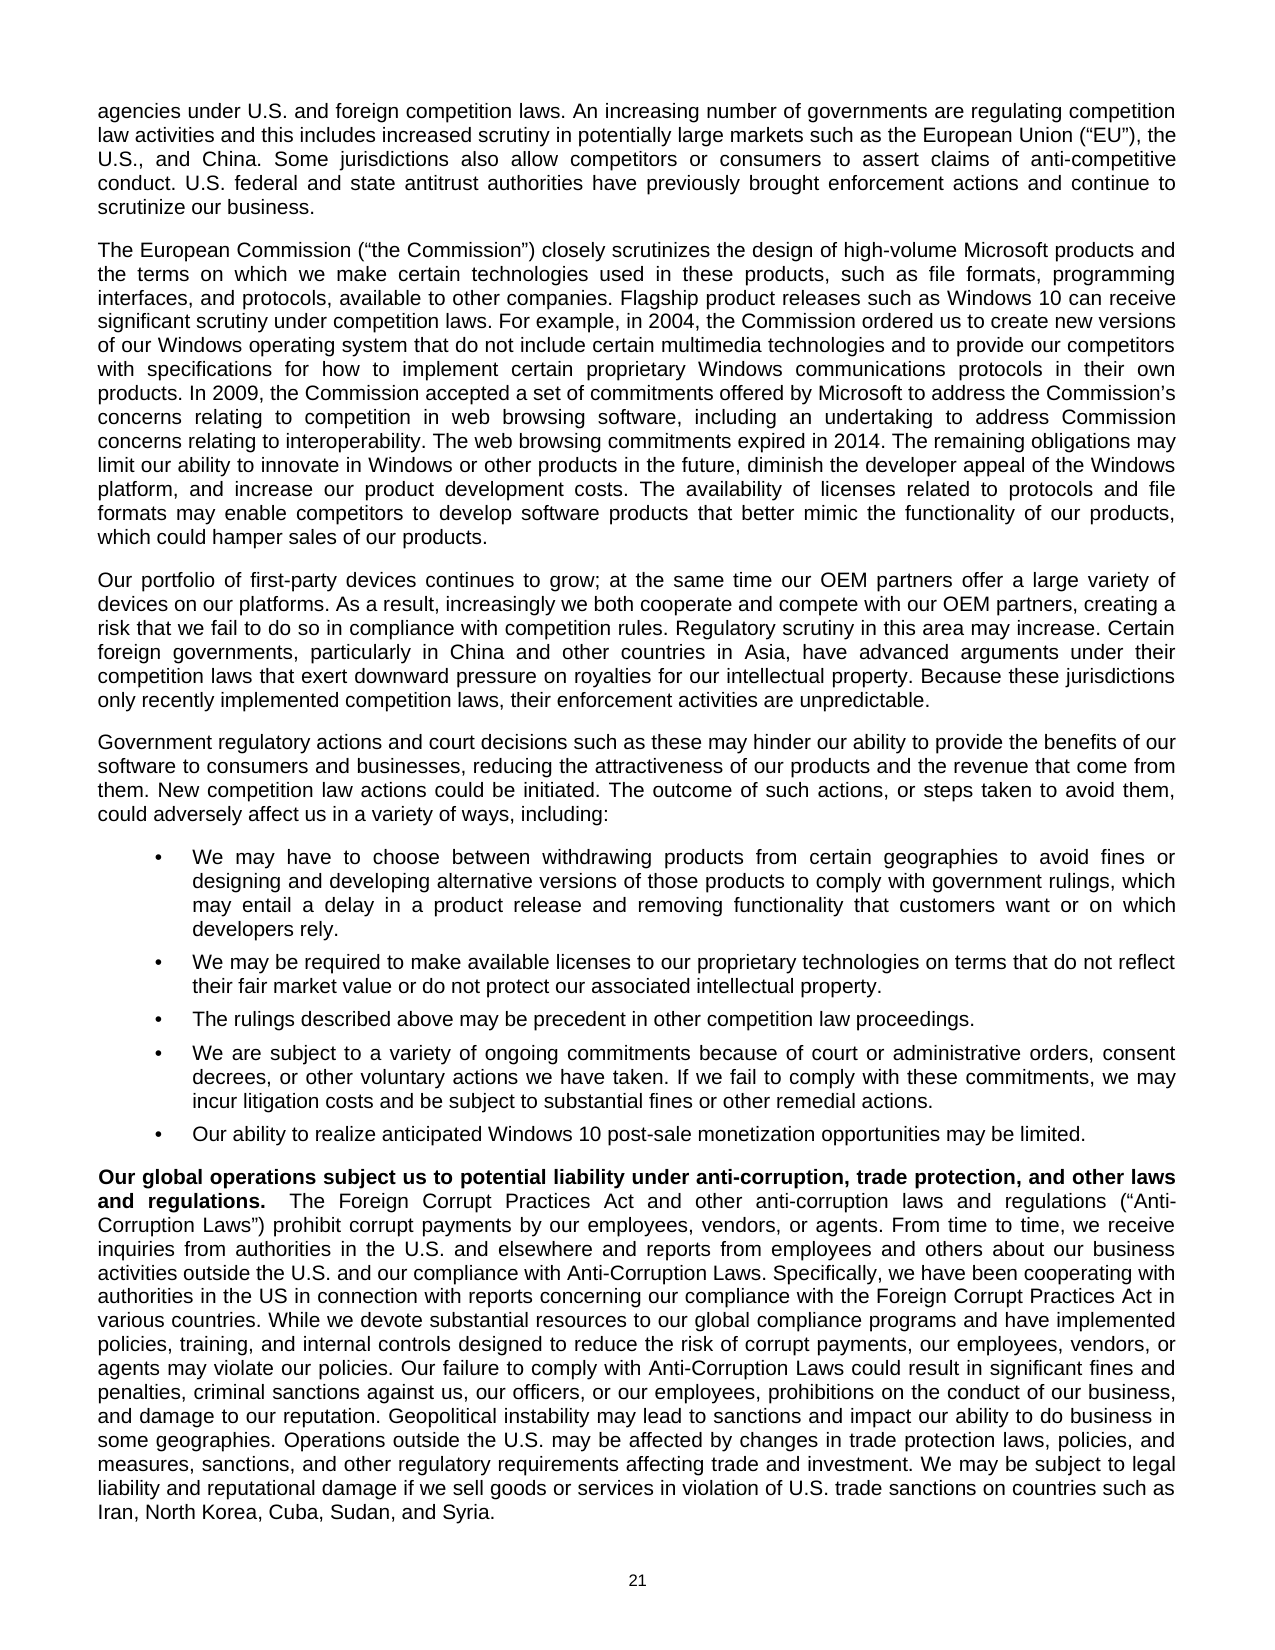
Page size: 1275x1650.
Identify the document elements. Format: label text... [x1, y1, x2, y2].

text The European Commission (“the Commission”) closely scrutinizes the design of high-volume Microsoft products and the terms on which we make certain technologies used in these products, such as file formats, programming interfaces, and protocols, available to other companies. Flagship product releases such as Windows 10 can receive significant scrutiny under competition laws. For example, in 2004, the Commission ordered us to create new versions of our Windows operating system that do not include certain multimedia technologies and to provide our competitors with specifications for how to implement certain proprietary Windows communications protocols in their own products. In 2009, the Commission accepted a set of commitments offered by Microsoft to address the Commission’s concerns relating to competition in web browsing software, including an undertaking to address Commission concerns relating to interoperability. The web browsing commitments expired in 2014. The remaining obligations may limit our ability to innovate in Windows or other products in the future, diminish the developer appeal of the Windows platform, and increase our product development costs. The availability of licenses related to protocols and file formats may enable competitors to develop software products that better mimic the functionality of our products, which could hamper sales of our products. [97, 237, 1177, 549]
text Our global operations subject us to potential liability under anti-corruption, trade protection, and other laws and regulations. The Foreign Corrupt Practices Act and other anti-corruption laws and regulations (“Anti-Corruption Laws”) prohibit corrupt payments by our employees, vendors, or agents. From time to time, we receive inquiries from authorities in the U.S. and elsewhere and reports from employees and others about our business activities outside the U.S. and our compliance with Anti-Corruption Laws. Specifically, we have been cooperating with authorities in the US in connection with reports concerning our compliance with the Foreign Corrupt Practices Act in various countries. While we devote substantial resources to our global compliance programs and have implemented policies, training, and internal controls designed to reduce the risk of corrupt payments, our employees, vendors, or agents may violate our policies. Our failure to comply with Anti-Corruption Laws could result in significant fines and penalties, criminal sanctions against us, our officers, or our employees, prohibitions on the conduct of our business, and damage to our reputation. Geopolitical instability may lead to sanctions and impact our ability to do business in some geographies. Operations outside the U.S. may be affected by changes in trade protection laws, policies, and measures, sanctions, and other regulatory requirements affecting trade and investment. We may be subject to legal liability and reputational damage if we sell goods or services in violation of U.S. trade sanctions on countries such as Iran, North Korea, Cuba, Sudan, and Syria. [97, 1164, 1177, 1524]
text • We are subject to a variety of ongoing commitments because of court or administrative orders, consent decrees, or other voluntary actions we have taken. If we fail to comply with these commitments, we may incur litigation costs and be subject to substantial fines or other remedial actions. [154, 1041, 1177, 1112]
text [97, 99, 1177, 219]
text Government regulatory actions and court decisions such as these may hinder our ability to provide the benefits of our software to consumers and businesses, reducing the attractiveness of our products and the revenue that come from them. New competition law actions could be initiated. The outcome of such actions, or steps taken to avoid them, could adversely affect us in a variety of ways, including: [97, 730, 1177, 826]
text • We may be required to make available licenses to our proprietary technologies on terms that do not reflect their fair market value or do not protect our associated intellectual property. [154, 950, 1177, 998]
text • Our ability to realize anticipated Windows 10 post-sale monetization opportunities may be limited. [154, 1122, 1177, 1146]
text Our portfolio of first-party devices continues to grow; at the same time our OEM partners offer a large variety of devices on our platforms. As a result, increasingly we both cooperate and compete with our OEM partners, creating a risk that we fail to do so in compliance with competition rules. Regulatory scrutiny in this area may increase. Certain foreign governments, particularly in China and other countries in Asia, have advanced arguments under their competition laws that exert downward pressure on royalties for our intellectual property. Because these jurisdictions only recently implemented competition laws, their enforcement activities are unpredictable. [97, 568, 1177, 711]
text • We may have to choose between withdrawing products from certain geographies to avoid fines or designing and developing alternative versions of those products to comply with government rulings, which may entail a delay in a product release and removing functionality that customers want or on which developers rely. [154, 845, 1177, 941]
text • The rulings described above may be precedent in other competition law proceedings. [154, 1007, 1177, 1031]
